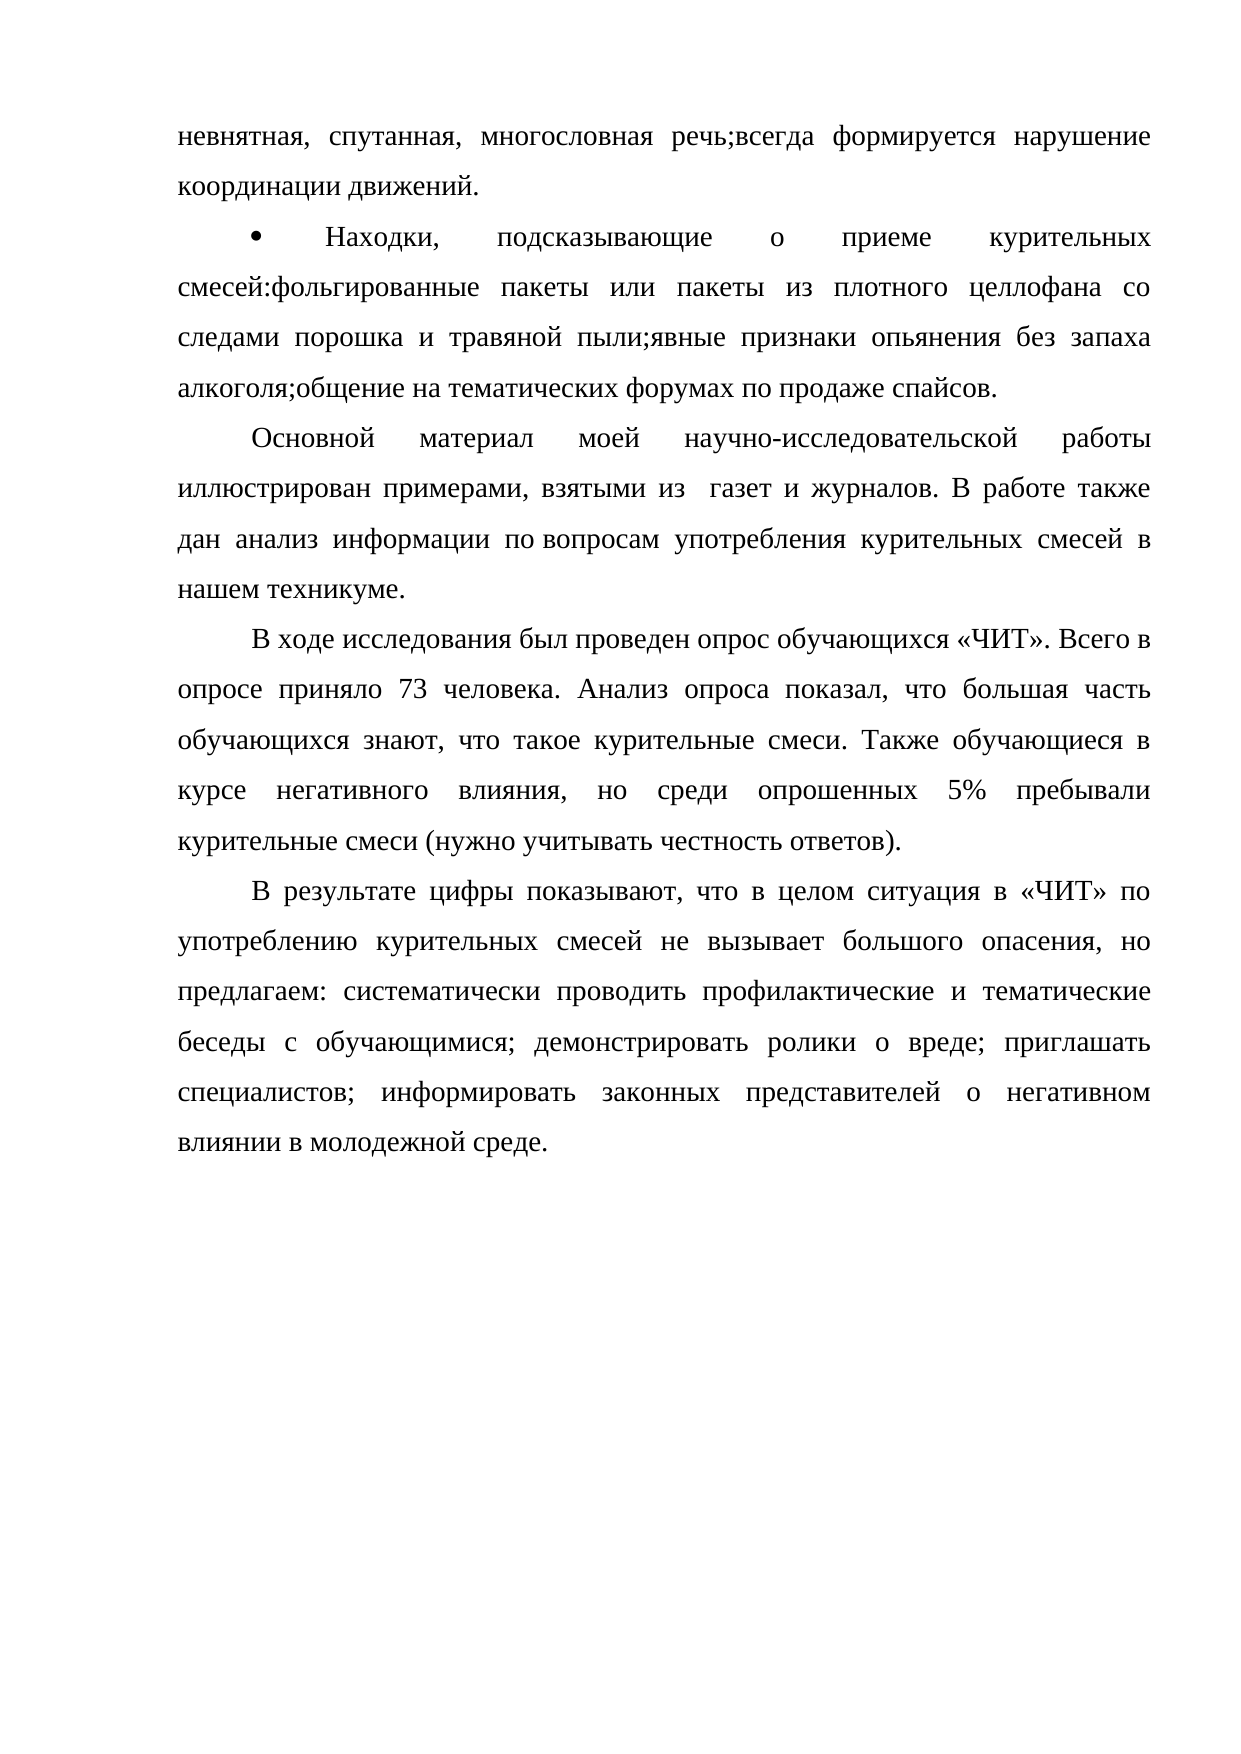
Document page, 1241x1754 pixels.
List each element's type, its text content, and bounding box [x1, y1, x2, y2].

text В результате цифры показывают, что в целом ситуация в «ЧИТ» по употреблению курительных смесей не вызывает большого опасения, но предлагаем: систематически проводить профилактические и тематические беседы с обучающимися; демонстрировать ролики о вреде; приглашать специалистов; информировать законных представителей о негативном влиянии в молодежной среде. [177, 873, 1152, 1158]
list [177, 118, 1152, 202]
list Находки, подсказывающие о приеме курительных смесей:фольгированные пакеты или пакеты из плотного целлофана со следами порошка и травяной пыли;явные признаки опьянения без запаха алкоголя;общение на тематических форумах по продаже спайсов. [177, 219, 1152, 403]
text Основной материал моей научно-исследовательской работы иллюстрирован примерами, взятыми из газет и журналов. В работе также дан анализ информации по вопросам употребления курительных смесей в нашем техникуме. [177, 420, 1152, 604]
text В ходе исследования был проведен опрос обучающихся «ЧИТ». Всего в опросе приняло 73 человека. Анализ опроса показал, что большая часть обучающихся знают, что такое курительные смеси. Также обучающиеся в курсе негативного влияния, но среди опрошенных 5% пребывали курительные смеси (нужно учитывать честность ответов). [177, 621, 1152, 856]
